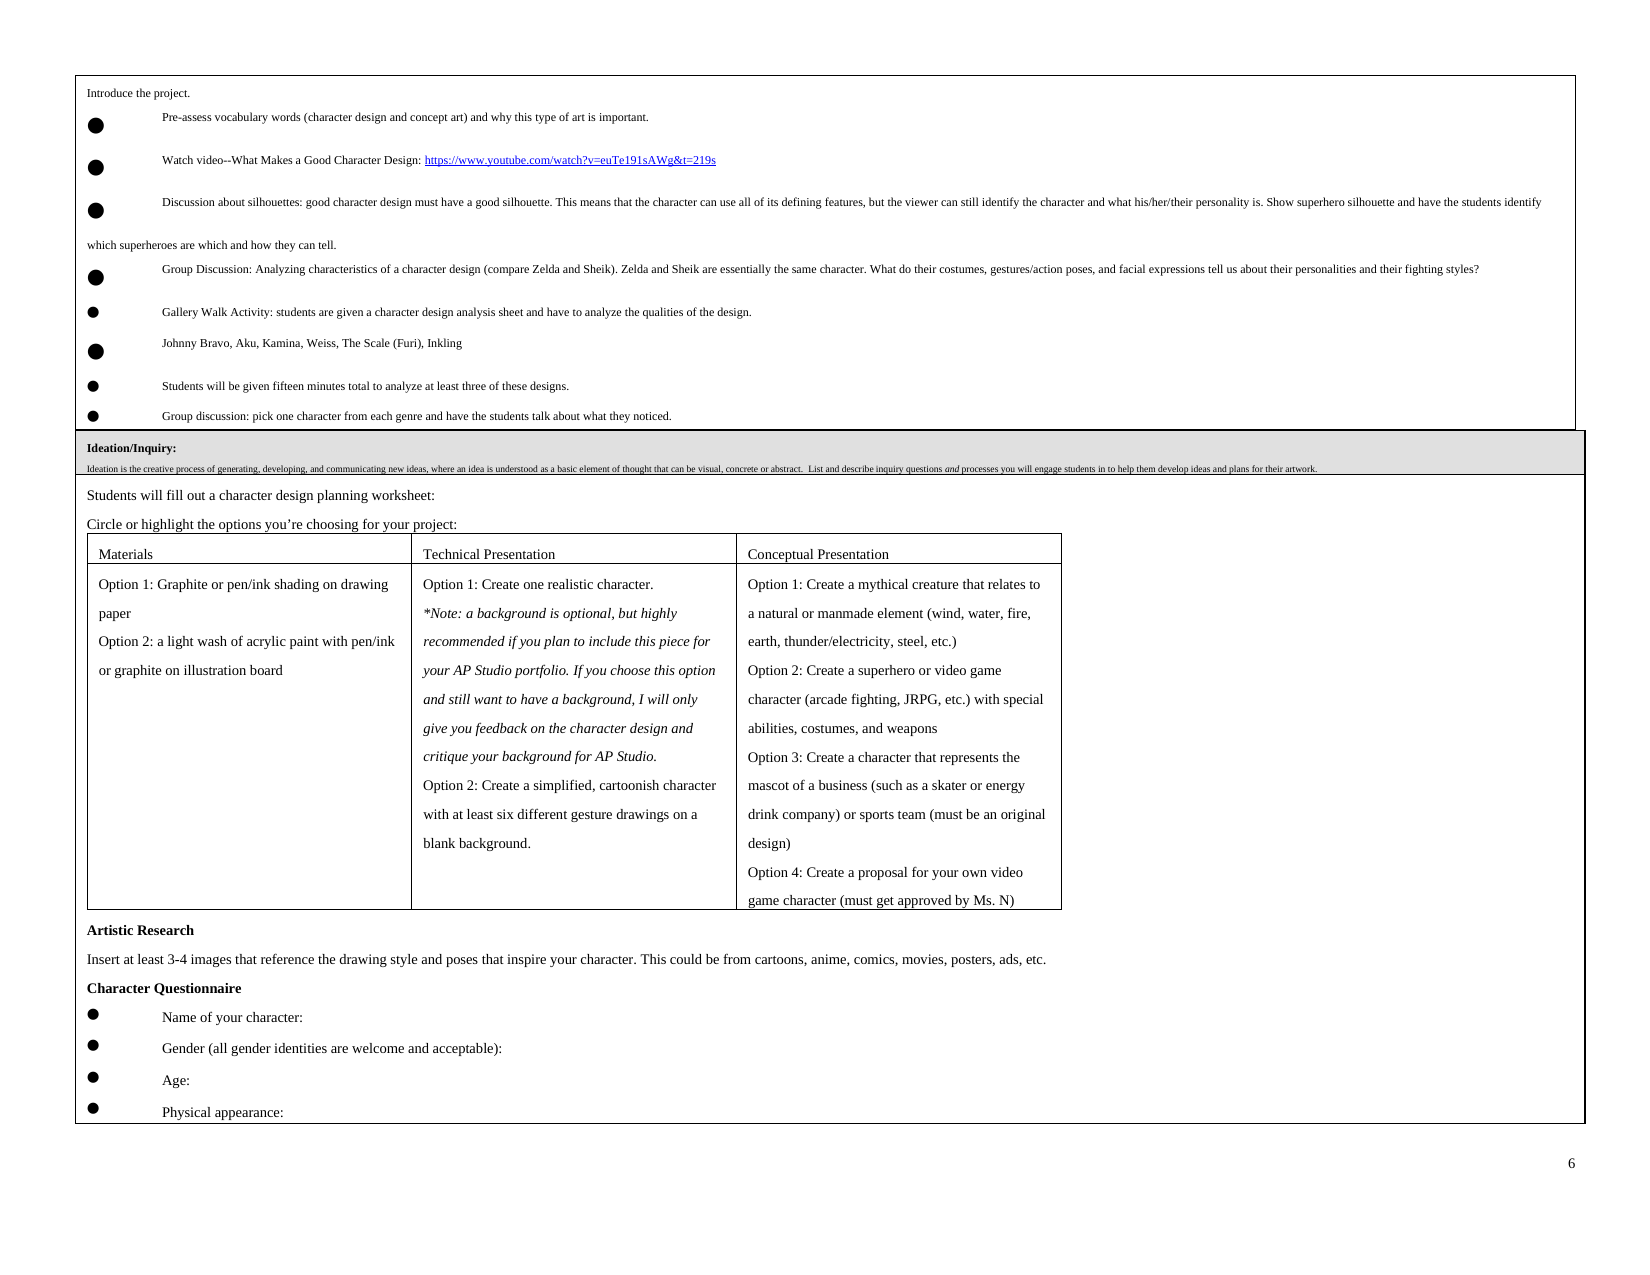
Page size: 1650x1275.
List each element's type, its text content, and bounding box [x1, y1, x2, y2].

table_cell Introduce the project. Pre-assess vocabulary words (character design and concept art) and why this type of art is important. Watch video--What Makes a Good Character Design: https://www.youtube.com/watch?v=euTe191sAWg&t=219s Discussion about silhouettes: good character design must have a good silhouette. This means that the character can use all of its defining features, but the viewer can still identify the character and what his/her/their personality is. Show superhero silhouette and have the students identify which superheroes are which and how they can tell. Group Discussion: Analyzing characteristics of a character design (compare Zelda and Sheik). Zelda and Sheik are essentially the same character. What do their costumes, gestures/action poses, and facial expressions tell us about their personalities and their fighting styles? Gallery Walk Activity: students are given a character design analysis sheet and have to analyze the qualities of the design. Johnny Bravo, Aku, Kamina, Weiss, The Scale (Furi), Inkling Students will be given fifteen minutes total to analyze at least three of these designs. Group discussion: pick one character from each genre and have the students talk about what they noticed. [76, 76, 1575, 429]
table_header Ideation/Inquiry: Ideation is the creative process of generating, developing, and communicating new ideas, where an idea is understood as a basic element of thought that can be visual, concrete or abstract. List and describe inquiry questions and processes you will engage students in to help them develop ideas and plans for their artwork. [76, 431, 1584, 474]
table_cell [76, 475, 1584, 1123]
